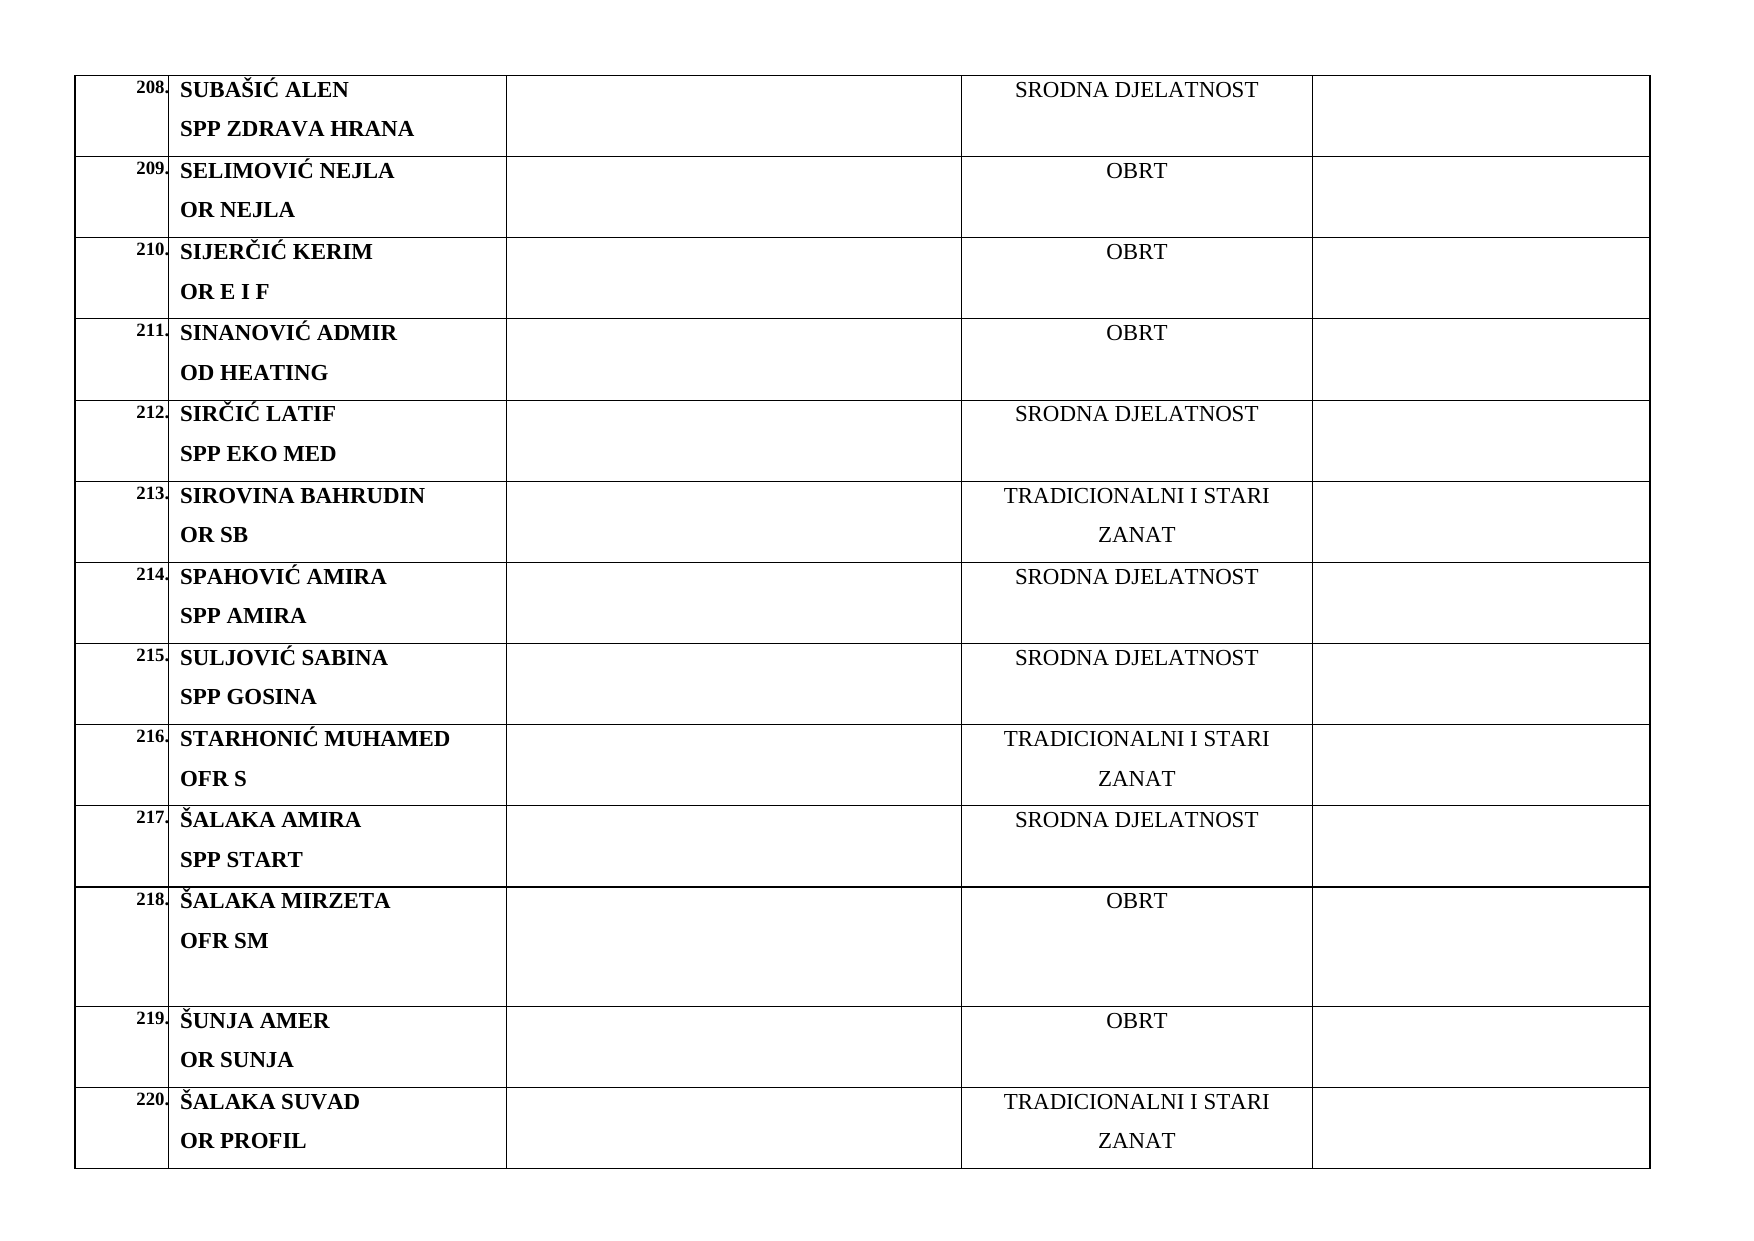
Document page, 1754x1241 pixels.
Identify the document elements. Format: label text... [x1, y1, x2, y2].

table_cell OBRT [962, 319, 1312, 399]
table_cell [76, 888, 168, 1006]
table_cell [1313, 563, 1649, 643]
table_cell [1313, 1088, 1649, 1168]
table_cell [76, 319, 168, 399]
table_cell [76, 806, 168, 886]
table_cell TRADICIONALNI I STARI ZANAT [962, 1088, 1312, 1168]
table_cell ŠUNJA AMER OR SUNJA [169, 1007, 506, 1087]
table_cell [1313, 806, 1649, 886]
table_cell SIJERČIĆ KERIM OR E I F [169, 238, 506, 318]
table_cell [76, 644, 168, 724]
table_cell [507, 644, 961, 724]
table_cell [507, 157, 961, 237]
table_cell [1313, 1007, 1649, 1087]
table_cell [507, 238, 961, 318]
table_cell [76, 401, 168, 481]
table_cell [1313, 319, 1649, 399]
table_cell [507, 319, 961, 399]
table_cell [1313, 238, 1649, 318]
table_cell [1313, 76, 1649, 156]
table_cell [76, 725, 168, 805]
table_cell SRODNA DJELATNOST [962, 563, 1312, 643]
table_cell [507, 1088, 961, 1168]
table_cell SRODNA DJELATNOST [962, 76, 1312, 156]
table_cell [1313, 725, 1649, 805]
table_cell [76, 482, 168, 562]
table_cell SIRČIĆ LATIF SPP EKO MED [169, 401, 506, 481]
table_cell SUBAŠIĆ ALEN SPP ZDRAVA HRANA [169, 76, 506, 156]
table_cell SULJOVIĆ SABINA SPP GOSINA [169, 644, 506, 724]
table_cell [507, 76, 961, 156]
table_cell SIROVINA BAHRUDIN OR SB [169, 482, 506, 562]
table_cell SRODNA DJELATNOST [962, 401, 1312, 481]
table_cell [1313, 482, 1649, 562]
table_cell [76, 1007, 168, 1087]
table_cell STARHONIĆ MUHAMED OFR S [169, 725, 506, 805]
table_cell [1313, 888, 1649, 1006]
table_cell TRADICIONALNI I STARI ZANAT [962, 725, 1312, 805]
table_cell SPAHOVIĆ AMIRA SPP AMIRA [169, 563, 506, 643]
table_cell [1313, 644, 1649, 724]
table_cell [1313, 401, 1649, 481]
table_cell OBRT [962, 1007, 1312, 1087]
table_cell SINANOVIĆ ADMIR OD HEATING [169, 319, 506, 399]
table_cell [507, 806, 961, 886]
table_cell [76, 76, 168, 156]
table_cell [507, 1007, 961, 1087]
table_cell SRODNA DJELATNOST [962, 806, 1312, 886]
table_cell ŠALAKA SUVAD OR PROFIL [169, 1088, 506, 1168]
table_cell [507, 482, 961, 562]
table_cell SELIMOVIĆ NEJLA OR NEJLA [169, 157, 506, 237]
table_cell OBRT [962, 238, 1312, 318]
table_cell ŠALAKA AMIRA SPP START [169, 806, 506, 886]
table_cell [76, 563, 168, 643]
table_cell [76, 157, 168, 237]
table_cell [507, 888, 961, 1006]
table_cell [76, 1088, 168, 1168]
table_cell [507, 563, 961, 643]
table_cell TRADICIONALNI I STARI ZANAT [962, 482, 1312, 562]
table_cell [507, 401, 961, 481]
table_cell OBRT [962, 157, 1312, 237]
table_cell SRODNA DJELATNOST [962, 644, 1312, 724]
table_cell [1313, 157, 1649, 237]
table_cell ŠALAKA MIRZETA OFR SM [169, 888, 506, 1006]
table_cell OBRT [962, 888, 1312, 1006]
table_cell [76, 238, 168, 318]
table_cell [507, 725, 961, 805]
